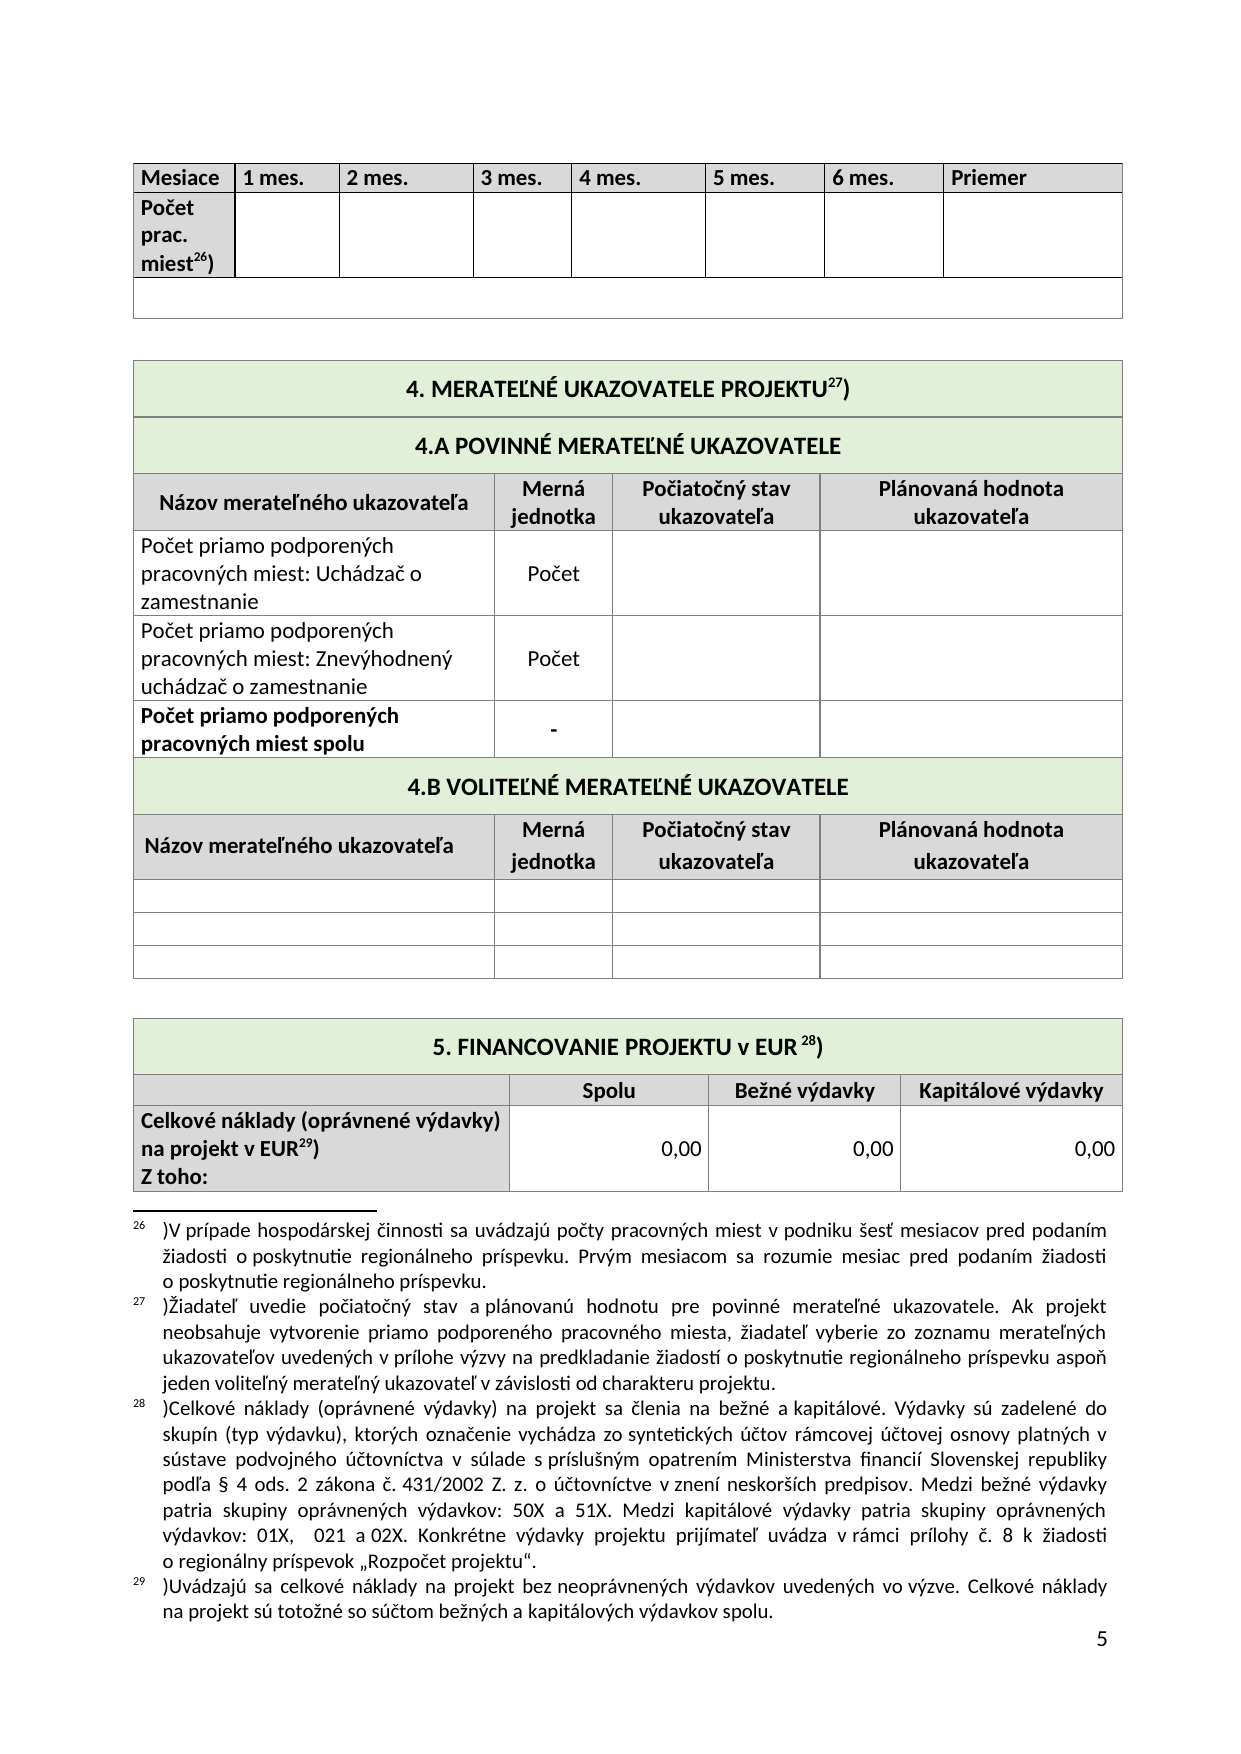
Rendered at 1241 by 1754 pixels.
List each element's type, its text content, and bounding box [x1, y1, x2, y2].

table_cell [134, 946, 494, 978]
table_cell Bežné výdavky [709, 1075, 900, 1105]
table_cell [134, 913, 494, 945]
table_cell [944, 193, 1122, 277]
table_cell 0,00 [901, 1106, 1122, 1191]
table_cell Spolu [510, 1075, 708, 1105]
table_cell [613, 616, 819, 700]
table_cell Počet priamo podporených pracovných miest: Znevýhodnený uchádzač o zamestnanie [134, 616, 494, 700]
table_cell [495, 913, 612, 945]
table_cell 2 mes. [340, 164, 473, 192]
table_cell [825, 193, 943, 277]
table_cell Počiatočný stav ukazovateľa [613, 815, 819, 879]
table_cell 5 mes. [706, 164, 824, 192]
table_cell [613, 913, 819, 945]
table_cell [821, 616, 1122, 700]
table_cell Priemer [944, 164, 1122, 192]
table_cell 1 mes. [236, 164, 339, 192]
table_cell [613, 701, 819, 757]
table_cell [134, 880, 494, 912]
table_cell 0,00 [510, 1106, 708, 1191]
table_cell [613, 531, 819, 615]
table_cell - [495, 701, 612, 757]
table_cell Merná jednotka [495, 474, 612, 530]
table_cell [821, 946, 1122, 978]
table_cell [495, 880, 612, 912]
table_cell Plánovaná hodnota ukazovateľa [821, 815, 1122, 879]
table_cell [134, 1075, 509, 1105]
table_cell [572, 193, 705, 277]
table_cell Celkové náklady (oprávnené výdavky) na projekt v EUR) Z toho: [134, 1106, 509, 1191]
table_header 4. MERATEĽNÉ UKAZOVATELE PROJEKTU) [134, 361, 1122, 416]
table_cell Počet [495, 616, 612, 700]
table_cell Počiatočný stav ukazovateľa [613, 474, 819, 530]
table_cell Počet [495, 531, 612, 615]
table_cell Počet priamo podporených pracovných miest: Uchádzač o zamestnanie [134, 531, 494, 615]
table_cell 3 mes. [474, 164, 571, 192]
table_cell Mesiace [134, 164, 234, 192]
table_cell Plánovaná hodnota ukazovateľa [821, 474, 1122, 530]
table_cell 4.B VOLITEĽNÉ MERATEĽNÉ UKAZOVATELE [134, 758, 1122, 814]
table_cell [340, 193, 473, 277]
table_cell [821, 913, 1122, 945]
table_cell [613, 880, 819, 912]
table_cell [474, 193, 571, 277]
table_cell 4.A POVINNÉ MERATEĽNÉ UKAZOVATELE [134, 418, 1122, 473]
table_cell Názov merateľného ukazovateľa [134, 815, 494, 879]
table_cell [495, 946, 612, 978]
table_cell 0,00 [709, 1106, 900, 1191]
table_cell Počet prac. miest) [134, 193, 234, 277]
table_cell Počet priamo podporených pracovných miest spolu [134, 701, 494, 757]
table_cell [706, 193, 824, 277]
table_cell [134, 278, 1122, 318]
table_cell [613, 946, 819, 978]
table_cell [821, 880, 1122, 912]
table_cell Názov merateľného ukazovateľa [134, 474, 494, 530]
table_cell [821, 701, 1122, 757]
table_cell [821, 531, 1122, 615]
table_header 5. FINANCOVANIE PROJEKTU v EUR ) [134, 1019, 1122, 1074]
table_cell 4 mes. [572, 164, 705, 192]
table_cell [236, 193, 339, 277]
table_cell Merná jednotka [495, 815, 612, 879]
table_cell 6 mes. [825, 164, 943, 192]
table_cell Kapitálové výdavky [901, 1075, 1122, 1105]
